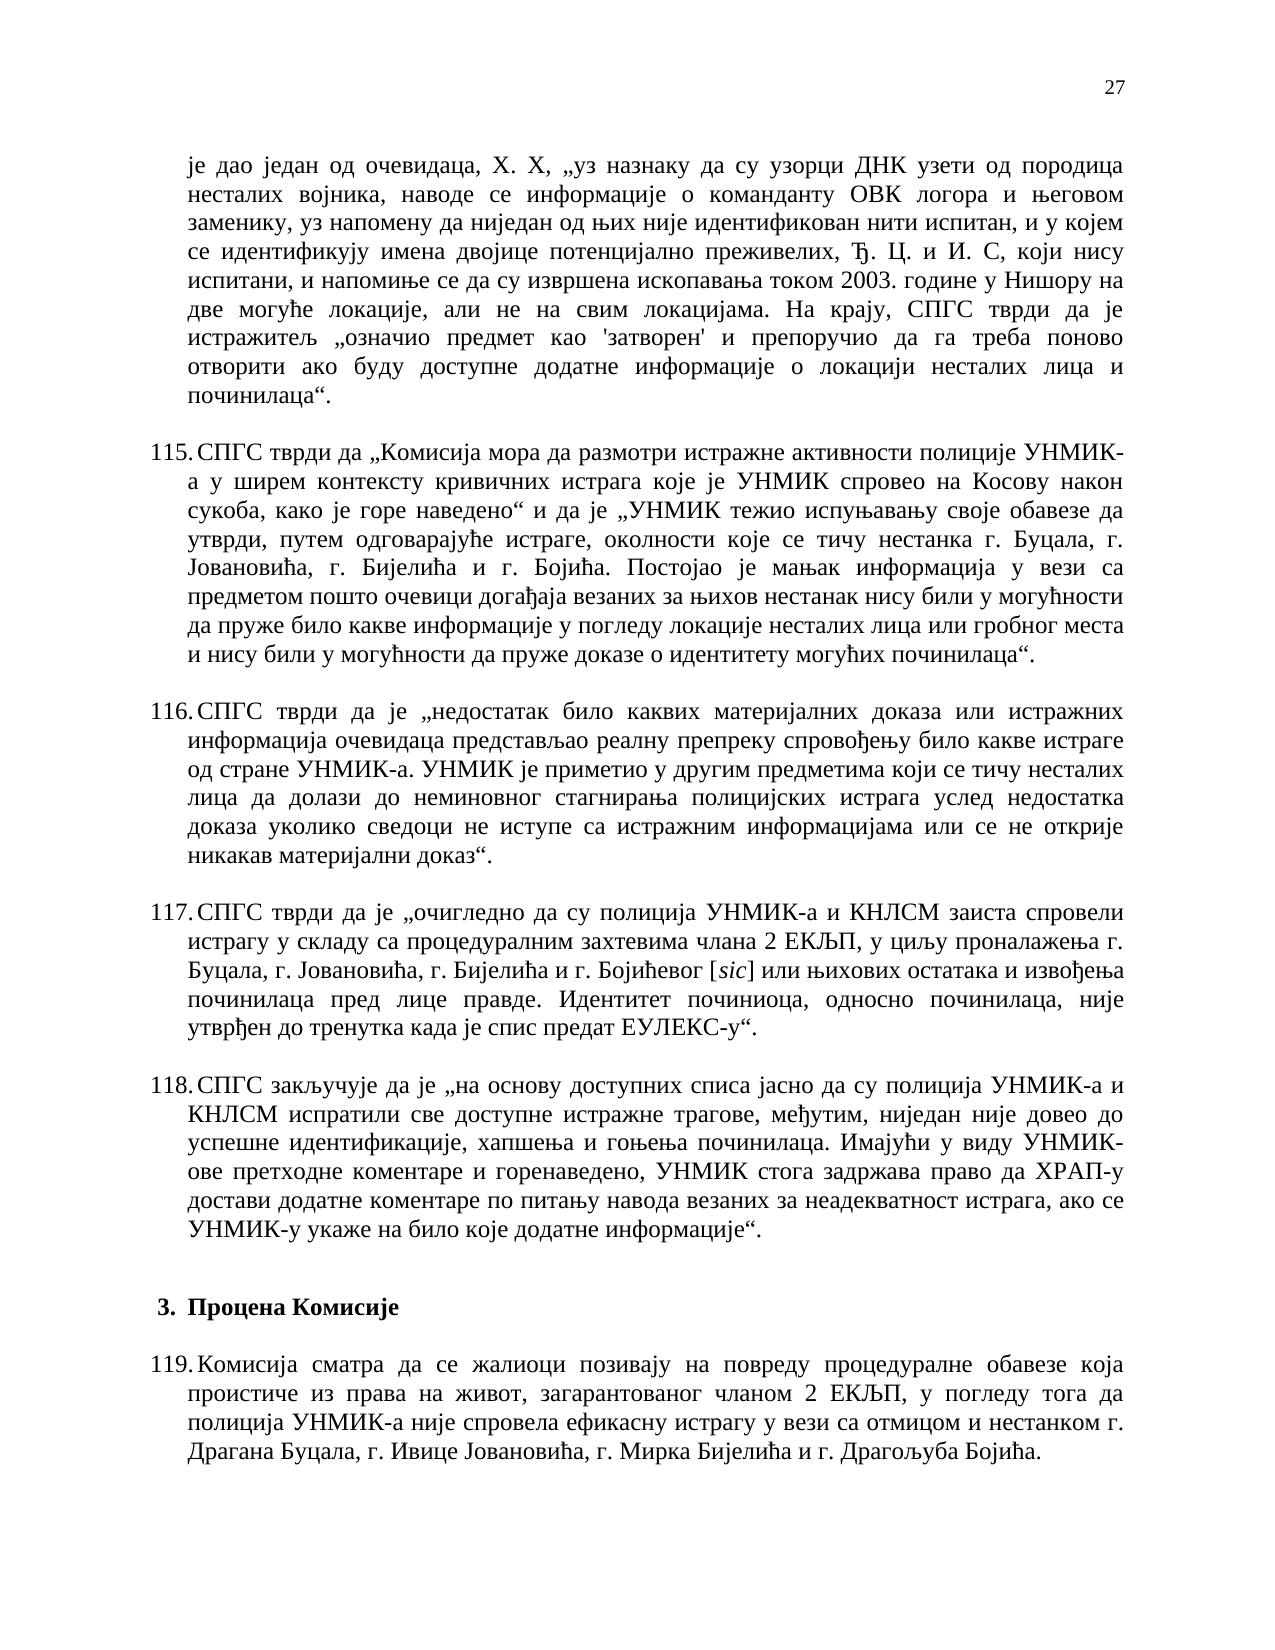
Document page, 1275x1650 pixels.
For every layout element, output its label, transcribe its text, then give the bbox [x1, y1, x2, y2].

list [150, 150, 1125, 409]
list СПГС тврди да је „очигледно да су полиција УНМИК-а и КНЛСМ заиста спровели истрагу у складу са процедуралним захтевима члана 2 ЕКЉП, у циљу проналажења г. Буцала, г. Јовановића, г. Бијелића и г. Бојићевог [sic] или њихових остатака и извођења починилаца пред лице правде. Идентитет починиоца, односно починилаца, није утврђен до тренутка када је спис предат ЕУЛЕКС-у“. [150, 897, 1125, 1041]
list СПГС тврди да „Комисија мора да размотри истражне активности полиције УНМИК-а у ширем контексту кривичних истрага које је УНМИК спровео на Косову након сукоба, како је горе наведено“ и да је „УНМИК тежио испуњавању своје обавезе да утврди, путем одговарајуће истраге, околности које се тичу нестанка г. Буцала, г. Јовановића, г. Бијелића и г. Бојића. Постојао је мањак информација у вези са предметом пошто очевици догађаја везаних за њихов нестанак нису били у могућности да пруже било какве информације у погледу локације несталих лица или гробног места и нису били у могућности да пруже доказе о идентитету могућих починилаца“. [150, 437, 1125, 667]
list Комисија сматра да се жалиоци позивају на повреду процедуралне обавезе која проистиче из права на живот, загарантованог чланом 2 ЕКЉП, у погледу тога да полиција УНМИК-а није спровела ефикасну истрагу у вези са отмицом и нестанком г. Драгана Буцала, г. Ивице Јовановића, г. Мирка Бијелића и г. Драгољуба Бојића. [150, 1349, 1125, 1464]
list СПГС тврди да је „недостатак било каквих материјалних доказа или истражних информација очевидаца представљао реалну препреку спровођењу било какве истраге од стране УНМИК-а. УНМИК је приметио у другим предметима који се тичу несталих лица да долази до неминовног стагнирања полицијских истрага услед недостатка доказа уколико сведоци не иступе са истражним информацијама или се не открије никакав материјални доказ“. [150, 696, 1125, 869]
subtitle Процена Комисије [157, 1292, 1125, 1321]
list СПГС закључује да је „на основу доступних списа јасно да су полиција УНМИК-а и КНЛСМ испратили све доступне истражне трагове, међутим, ниједан није довео до успешне идентификације, хапшења и гоњења починилаца. Имајући у виду УНМИК-ове претходне коментаре и горенаведено, УНМИК стога задржава право да ХРАП-у достави додатне коментаре по питању навода везаних за неадекватност истрага, ако се УНМИК-у укаже на било које додатне информације“. [150, 1070, 1125, 1242]
